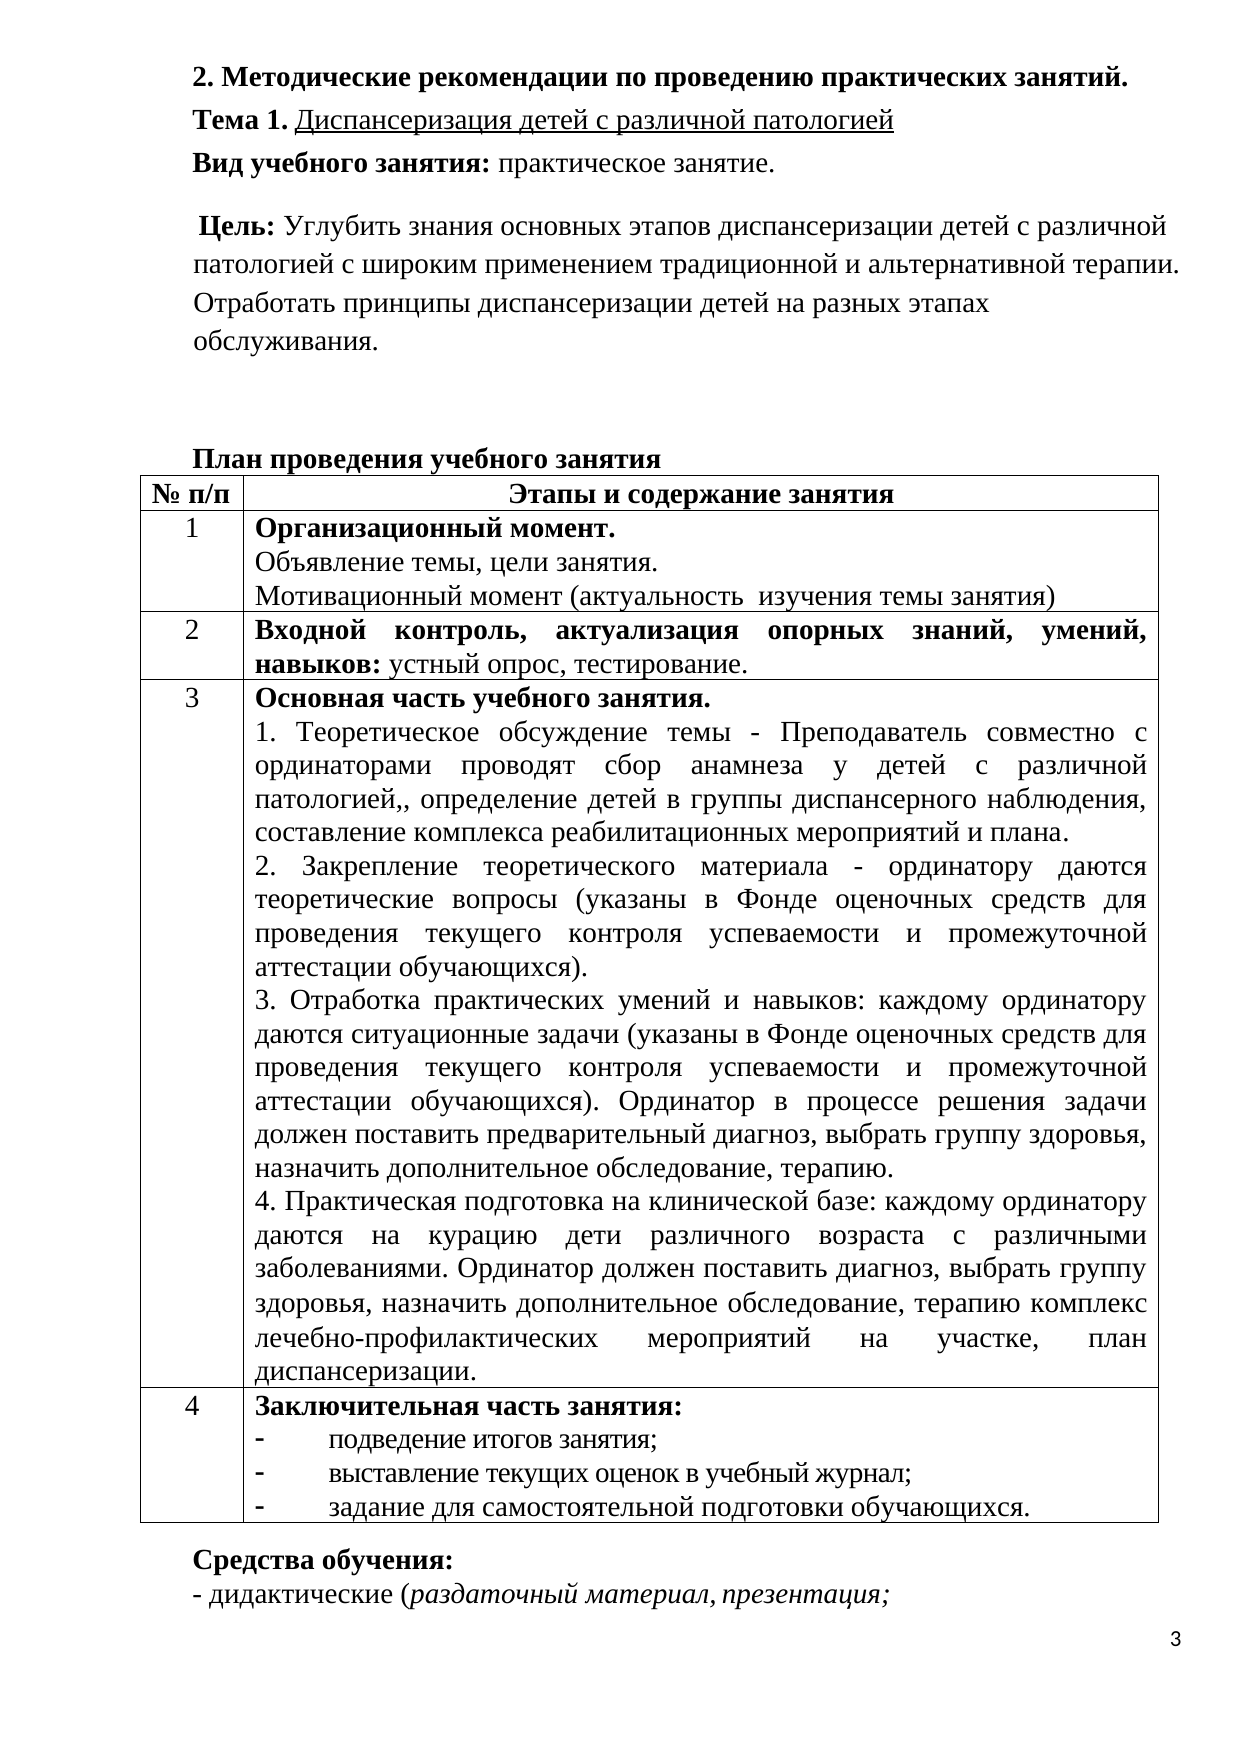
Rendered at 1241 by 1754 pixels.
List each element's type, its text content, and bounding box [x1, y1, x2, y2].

text Цель: Углубить знания основных этапов диспансеризации детей с различной патологией с широким применением традиционной и альтернативной терапии. Отработать принципы диспансеризации детей на разных этапах обслуживания. [118, 208, 1181, 357]
text План проведения учебного занятия [118, 441, 1181, 475]
table_cell Организационный момент. Объявление темы, цели занятия. Мотивационный момент (актуальность изучения темы занятия) [244, 511, 1158, 611]
text Средства обучения: [118, 1542, 1181, 1576]
table_header № п/п [141, 476, 243, 509]
table_cell 4 [141, 1388, 243, 1522]
table_cell 3 [141, 680, 243, 1387]
table_cell 1 [141, 511, 243, 611]
table_cell Входной контроль, актуализация опорных знаний, умений, навыков: устный опрос, тестирование. [244, 612, 1158, 679]
table_cell Основная часть учебного занятия. 1. Теоретическое обсуждение темы - Преподаватель совместно с ординаторами проводят сбор анамнеза у детей с различной патологией,, определение детей в группы диспансерного наблюдения, составление комплекса реабилитационных мероприятий и плана. 2. Закрепление теоретического материала - ординатору даются теоретические вопросы (указаны в Фонде оценочных средств для проведения текущего контроля успеваемости и промежуточной аттестации обучающихся). 3. Отработка практических умений и навыков: каждому ординатору даются ситуационные задачи (указаны в Фонде оценочных средств для проведения текущего контроля успеваемости и промежуточной аттестации обучающихся). Ординатор в процессе решения задачи должен поставить предварительный диагноз, выбрать группу здоровья, назначить дополнительное обследование, терапию. 4. Практическая подготовка на клинической базе: каждому ординатору даются на курацию дети различного возраста с различными заболеваниями. Ординатор должен поставить диагноз, выбрать группу здоровья, назначить дополнительное обследование, терапию комплекс лечебно-профилактических мероприятий на участке, план диспансеризации. [244, 680, 1158, 1387]
table_cell 2 [141, 612, 243, 679]
text Вид учебного занятия: практическое занятие. [118, 145, 1181, 179]
text Тема 1. Диспансеризация детей с различной патологией [118, 102, 1181, 136]
table_header Этапы и содержание занятия [244, 476, 1158, 509]
table_cell Заключительная часть занятия: подведение итогов занятия; выставление текущих оценок в учебный журнал; задание для самостоятельной подготовки обучающихся. [244, 1388, 1158, 1522]
text 2. Методические рекомендации по проведению практических занятий. [118, 59, 1181, 93]
text - дидактические (раздаточный материал, презентация; [118, 1576, 1181, 1609]
